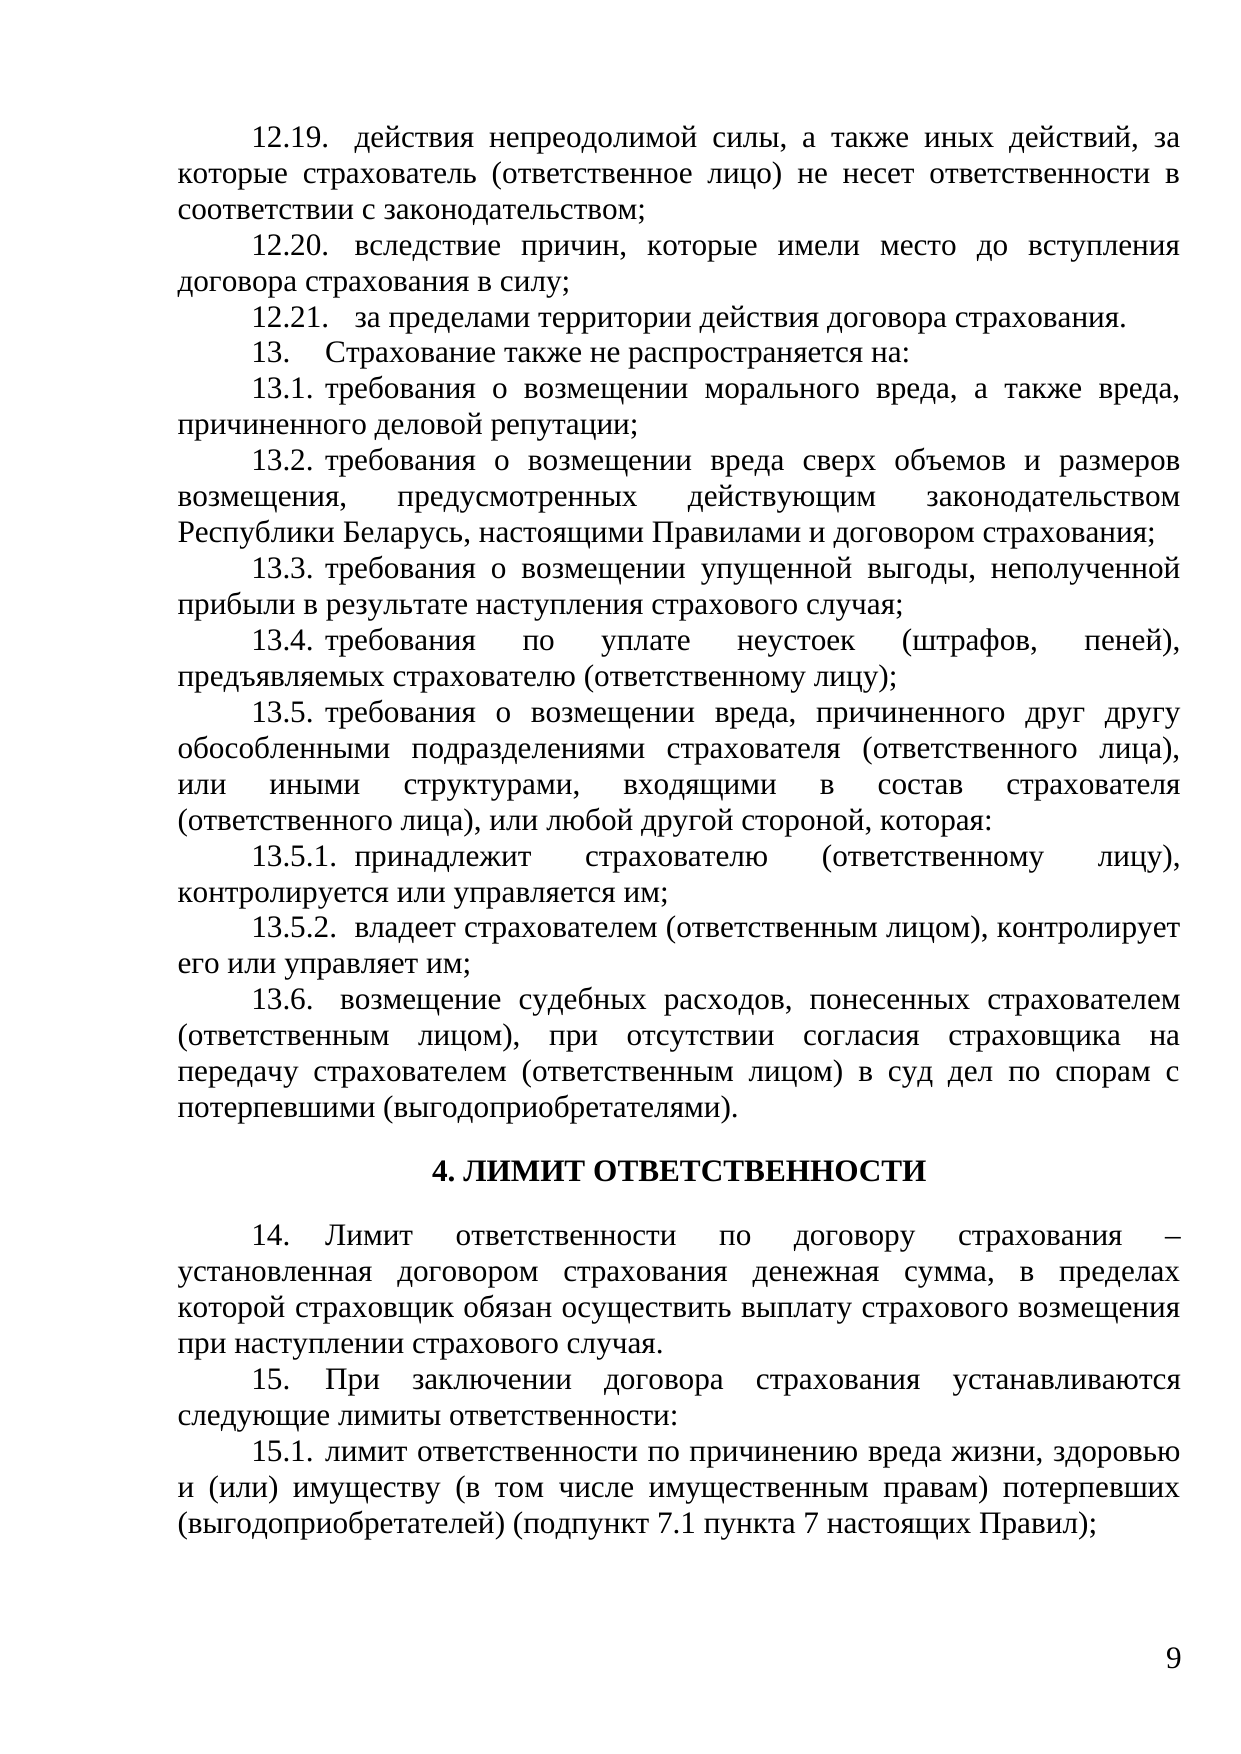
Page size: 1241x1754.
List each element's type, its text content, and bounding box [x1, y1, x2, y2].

list требования о возмещении вреда сверх объемов и размеров возмещения, предусмотренных действующим законодательством Республики Беларусь, настоящими Правилами и договором страхования; [177, 442, 1181, 549]
list принадлежит страхователю (ответственному лицу), контролируется или управляется им; [177, 837, 1181, 909]
list При заключении договора страхования устанавливаются следующие лимиты ответственности: [177, 1360, 1181, 1432]
list требования о возмещении морального вреда, а также вреда, причиненного деловой репутации; [177, 370, 1181, 442]
list владеет страхователем (ответственным лицом), контролирует его или управляет им; [177, 909, 1181, 981]
list требования по уплате неустоек (штрафов, пеней), предъявляемых страхователю (ответственному лицу); [177, 621, 1181, 693]
list за пределами территории действия договора страхования. [177, 298, 1181, 334]
list лимит ответственности по причинению вреда жизни, здоровью и (или) имуществу (в том числе имущественным правам) потерпевших (выгодоприобретателей) (подпункт 7.1 пункта 7 настоящих Правил); [177, 1432, 1181, 1540]
list Страхование также не распространяется на: [177, 334, 1181, 370]
list действия непреодолимой силы, а также иных действий, за которые страхователь (ответственное лицо) не несет ответственности в соответствии с законодательством; [177, 118, 1181, 226]
list возмещение судебных расходов, понесенных страхователем (ответственным лицом), при отсутствии согласия страховщика на передачу страхователем (ответственным лицом) в суд дел по спорам с потерпевшими (выгодоприобретателями). [177, 981, 1181, 1124]
list Лимит ответственности по договору страхования – установленная договором страхования денежная сумма, в пределах которой страховщик обязан осуществить выплату страхового возмещения при наступлении страхового случая. [177, 1216, 1181, 1360]
list требования о возмещении упущенной выгоды, неполученной прибыли в результате наступления страхового случая; [177, 549, 1181, 621]
list вследствие причин, которые имели место до вступления договора страхования в силу; [177, 226, 1181, 298]
list требования о возмещении вреда, причиненного друг другу обособленными подразделениями страхователя (ответственного лица), или иными структурами, входящими в состав страхователя (ответственного лица), или любой другой стороной, которая: [177, 693, 1181, 837]
list 4. ЛИМИТ ОТВЕТСТВЕННОСТИ [177, 1152, 1181, 1188]
